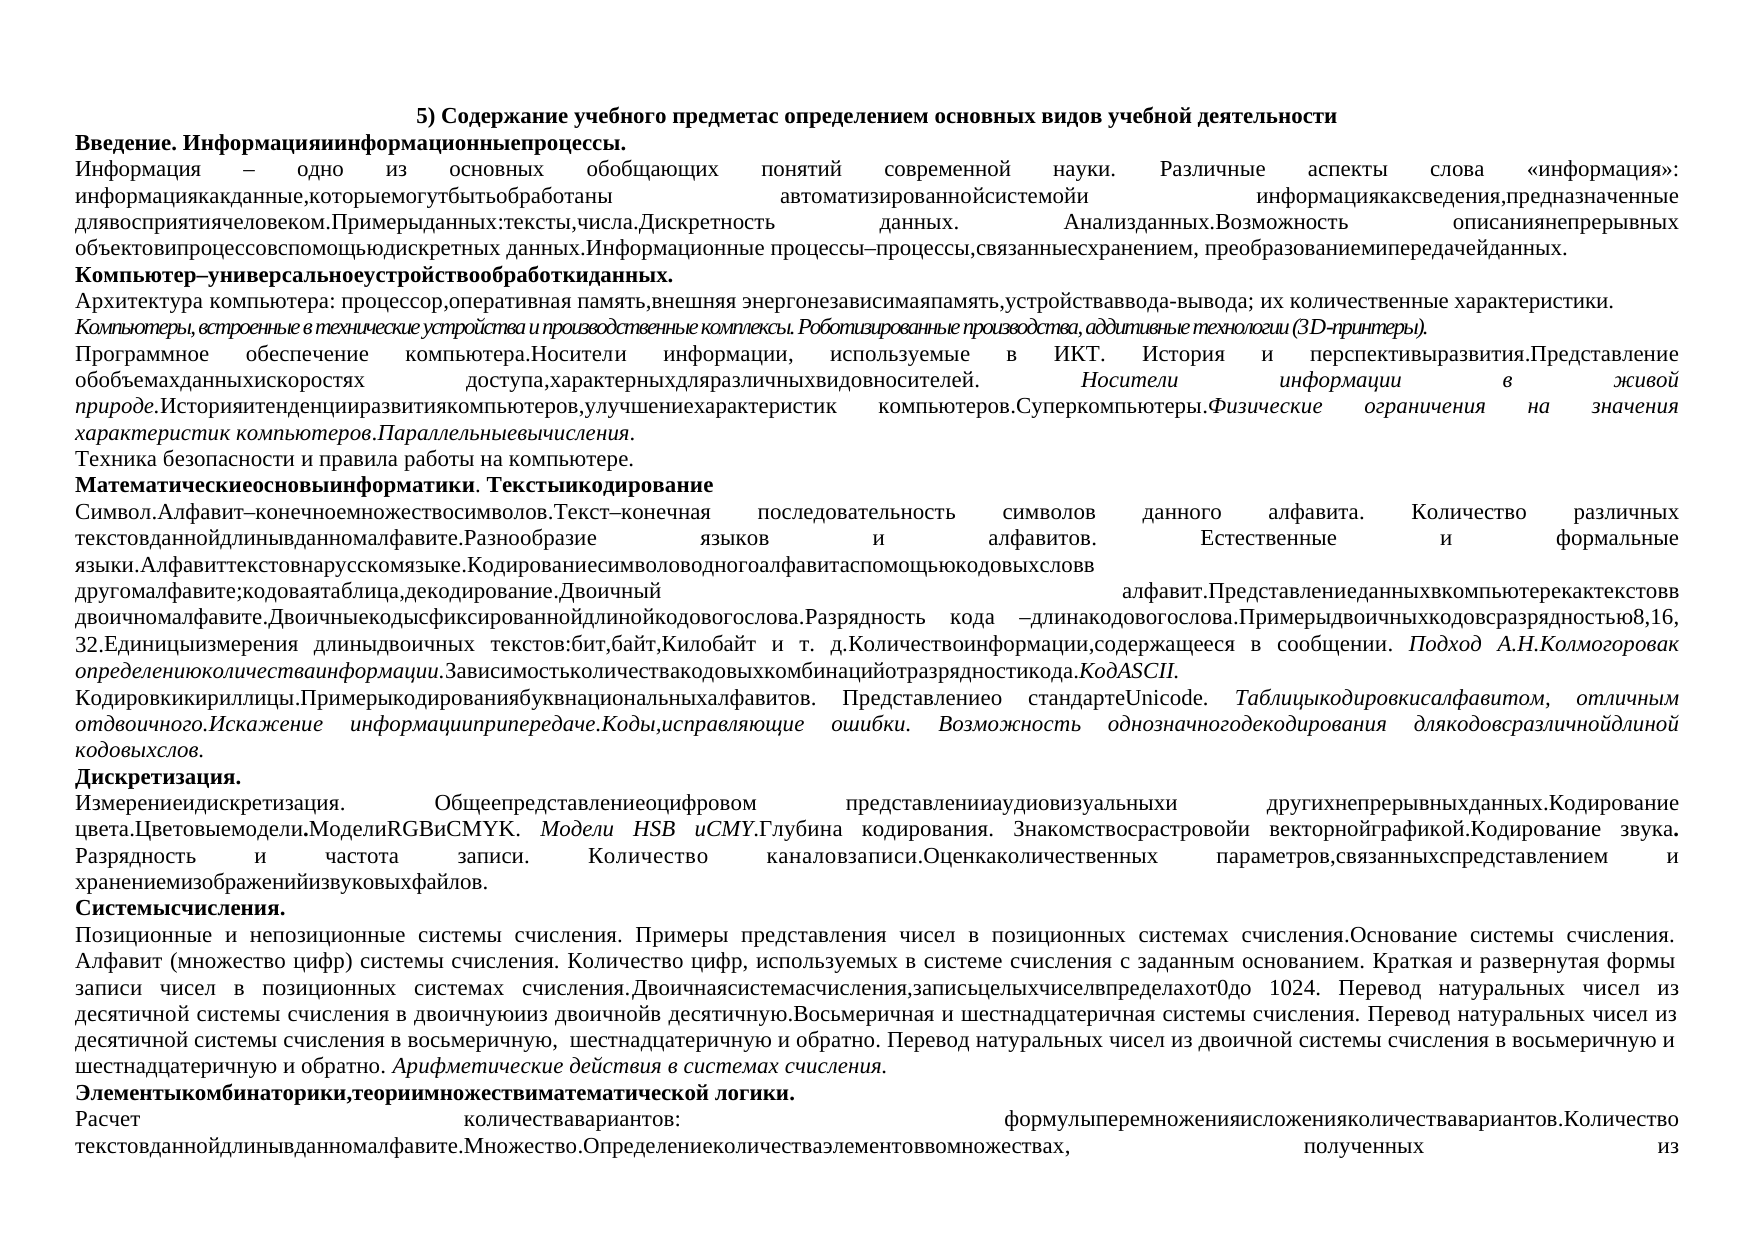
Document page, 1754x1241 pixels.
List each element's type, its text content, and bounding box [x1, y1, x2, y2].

text Символ.Алфавит–конечноемножествосимволов.Текст–конечная последовательность символов данного алфавита. Количество различных текстовданнойдлинывданномалфавите.Разнообразие языков и алфавитов. Естественные и формальные языки.Алфавиттекстовнарусскомязыке.Кодированиесимволоводногоалфавитаспомощьюкодовыхсловв другомалфавите;кодоваятаблица,декодирование.Двоичный алфавит.Представлениеданныхвкомпьютерекактекстовв двоичномалфавите.Двоичныекодысфиксированнойдлинойкодовогослова.Разрядность кода –длинакодовогослова.Примерыдвоичныхкодовсразрядностью8,16, 32.Единицыизмерения длиныдвоичных текстов:бит,байт,Килобайт и т. д.Количествоинформации,содержащееся в сообщении. Подход А.Н.Колмогоровак определениюколичестваинформации.Зависимостьколичествакодовыхкомбинацийотразрядностикода.КодASCII. Кодировкикириллицы.Примерыкодированиябуквнациональныхалфавитов. Представлениео стандартеUnicode. Таблицыкодировкисалфавитом, отличным отдвоичного.Искажение информацииприпередаче.Коды,исправляющие ошибки. Возможность однозначногодекодирования длякодовсразличнойдлиной кодовыхслов. [75, 498, 1679, 763]
text Компьютер–универсальноеустройствообработкиданных. [75, 261, 1679, 287]
text Измерениеидискретизация. Общеепредставлениеоцифровом представленииаудиовизуальныхи другихнепрерывныхданных.Кодирование цвета.Цветовыемодели.МоделиRGBиCMYK. Модели HSB иCMY.Глубина кодирования. Знакомствосрастровойи векторнойграфикой.Кодирование звука. Разрядность и частота записи. Количество каналовзаписи.Оценкаколичественных параметров,связанныхспредставлением и хранениемизображенийизвуковыхфайлов. [75, 789, 1679, 894]
text Программное обеспечение компьютера.Носители информации, используемые в ИКТ. История и перспективыразвития.Представление обобъемахданныхискоростях доступа,характерныхдляразличныхвидовносителей. Носители информации в живой природе.Историяитенденцииразвитиякомпьютеров,улучшениехарактеристик компьютеров.Суперкомпьютеры.Физические ограничения на значения характеристик компьютеров.Параллельныевычисления. [75, 340, 1679, 445]
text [75, 1105, 1679, 1158]
text Информация – одно из основных обобщающих понятий современной науки. Различные аспекты слова «информация»: информациякакданные,которыемогутбытьобработаны автоматизированнойсистемойи информациякаксведения,предназначенные длявосприятиячеловеком.Примерыданных:тексты,числа.Дискретность данных. Анализданных.Возможность описаниянепрерывных объектовипроцессовспомощьюдискретных данных.Информационные процессы–процессы,связанныесхранением, преобразованиемипередачейданных. [75, 155, 1679, 261]
text Математическиеосновыинформатики. Текстыикодирование [75, 472, 1679, 498]
text Архитектура компьютера: процессор,оперативная память,внешняя энергонезависимаяпамять,устройстваввода-вывода; их количественные характеристики. [75, 287, 1679, 313]
text Элементыкомбинаторики,теориимножествиматематической логики. [75, 1079, 1679, 1105]
text Компьютеры, встроенные в технические устройства и производственные комплексы. Роботизированные производства, аддитивные технологии (3D-принтеры). [75, 313, 1679, 340]
text Дискретизация. [75, 763, 1679, 789]
text Системысчисления. [75, 894, 1679, 921]
text Позиционные и непозиционные системы счисления. Примеры представления чисел в позиционных системах счисления.Основание системы счисления. Алфавит (множество цифр) системы счисления. Количество цифр, используемых в системе счисления с заданным основанием. Краткая и развернутая формы записи чисел в позиционных системах счисления.Двоичнаясистемасчисления,записьцелыхчиселвпределахот0до 1024. Перевод натуральных чисел из десятичной системы счисления в двоичнуюииз двоичнойв десятичную.Восьмеричная и шестнадцатеричная системы счисления. Перевод натуральных чисел из десятичной системы счисления в восьмеричную, шестнадцатеричную и обратно. Перевод натуральных чисел из двоичной системы счисления в восьмеричную и шестнадцатеричную и обратно. Арифметические действия в системах счисления. [75, 921, 1679, 1079]
subtitle 5) Содержание учебного предметас определением основных видов учебной деятельности [75, 103, 1679, 129]
text Техника безопасности и правила работы на компьютере. [75, 445, 1679, 472]
text Введение. Информацияиинформационныепроцессы. [75, 129, 1679, 155]
